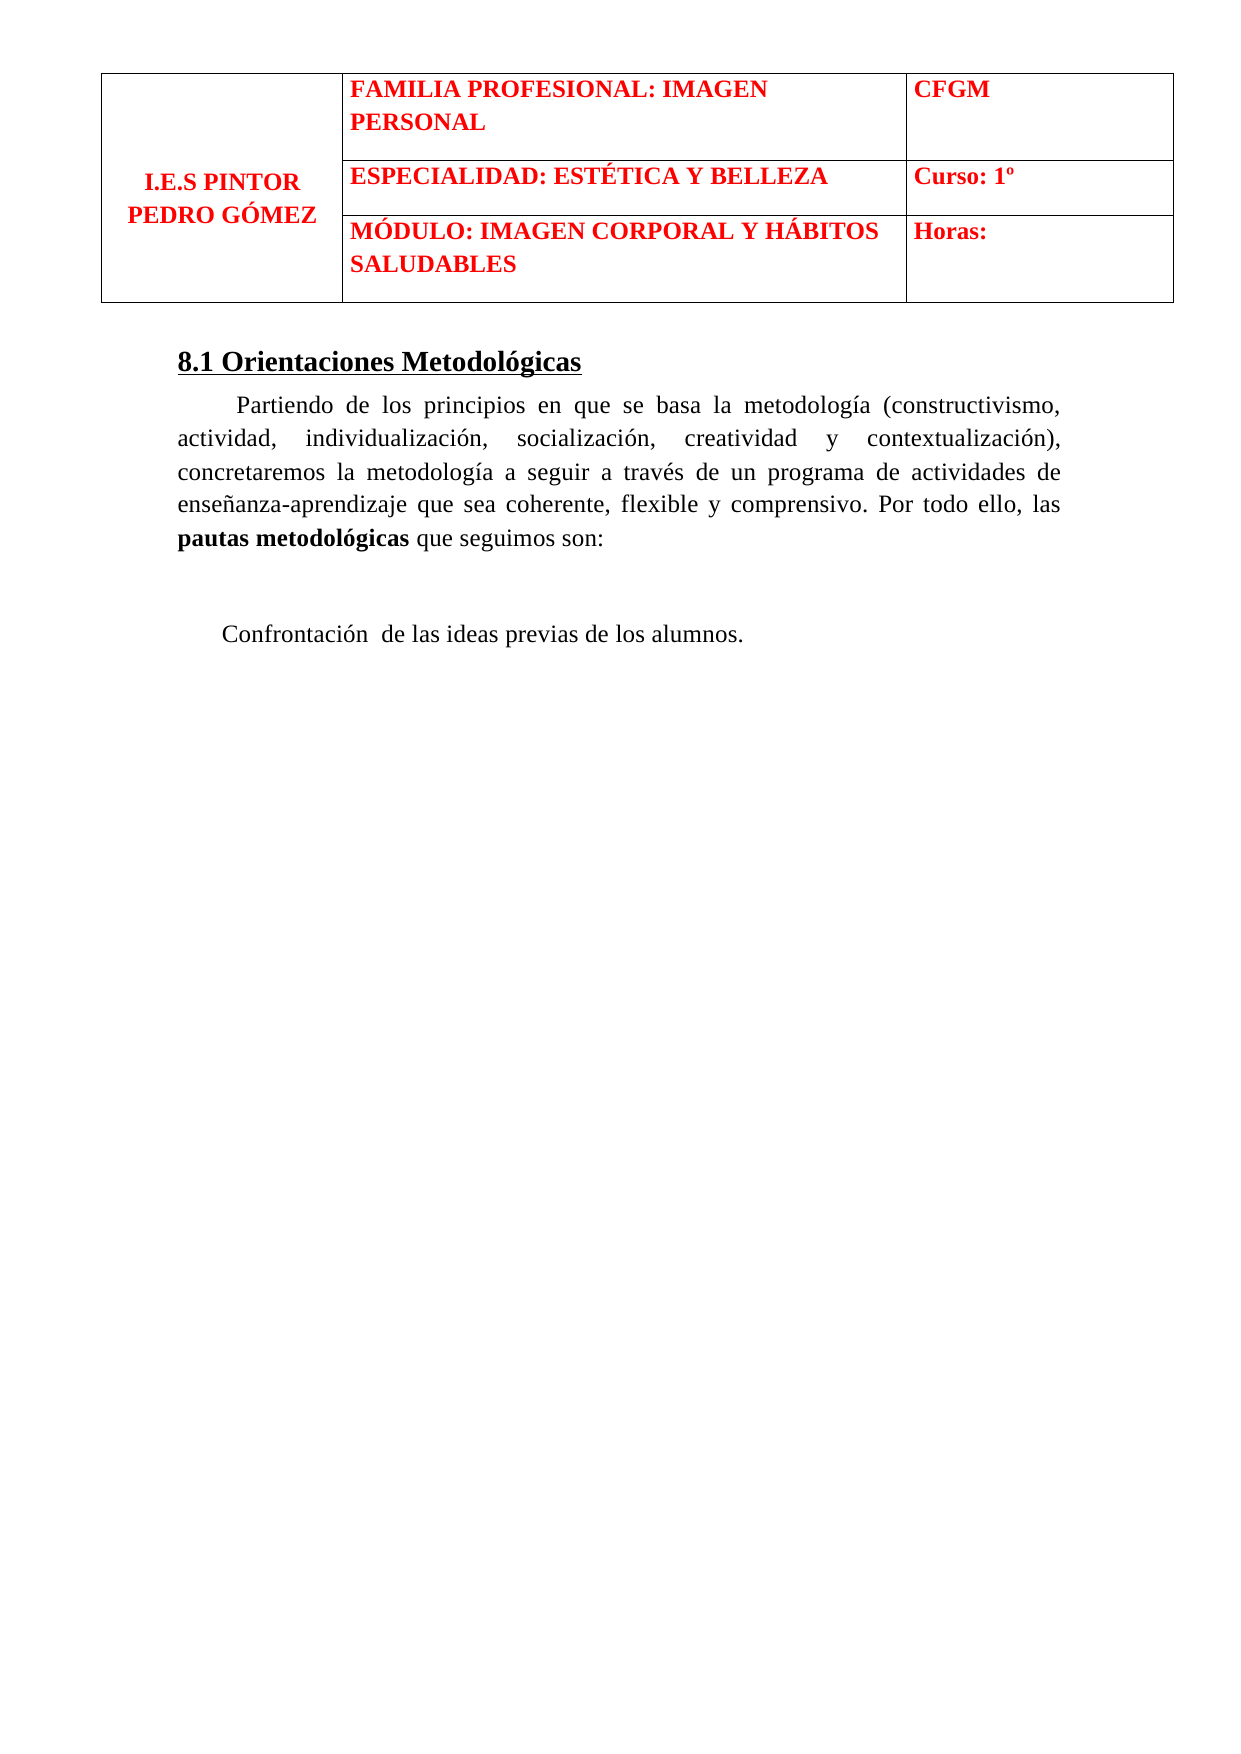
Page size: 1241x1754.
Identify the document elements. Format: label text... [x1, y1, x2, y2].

text Confrontación de las ideas previas de los alumnos. [177, 619, 1063, 648]
text 8.1 Orientaciones Metodológicas [177, 344, 1063, 378]
text Partiendo de los principios en que se basa la metodología (constructivismo, actividad, individualización, socialización, creatividad y contextualización), concretaremos la metodología a seguir a través de un programa de actividades de enseñanza-aprendizaje que sea coherente, flexible y comprensivo. Por todo ello, las pautas metodológicas que seguimos son: [177, 391, 1063, 551]
